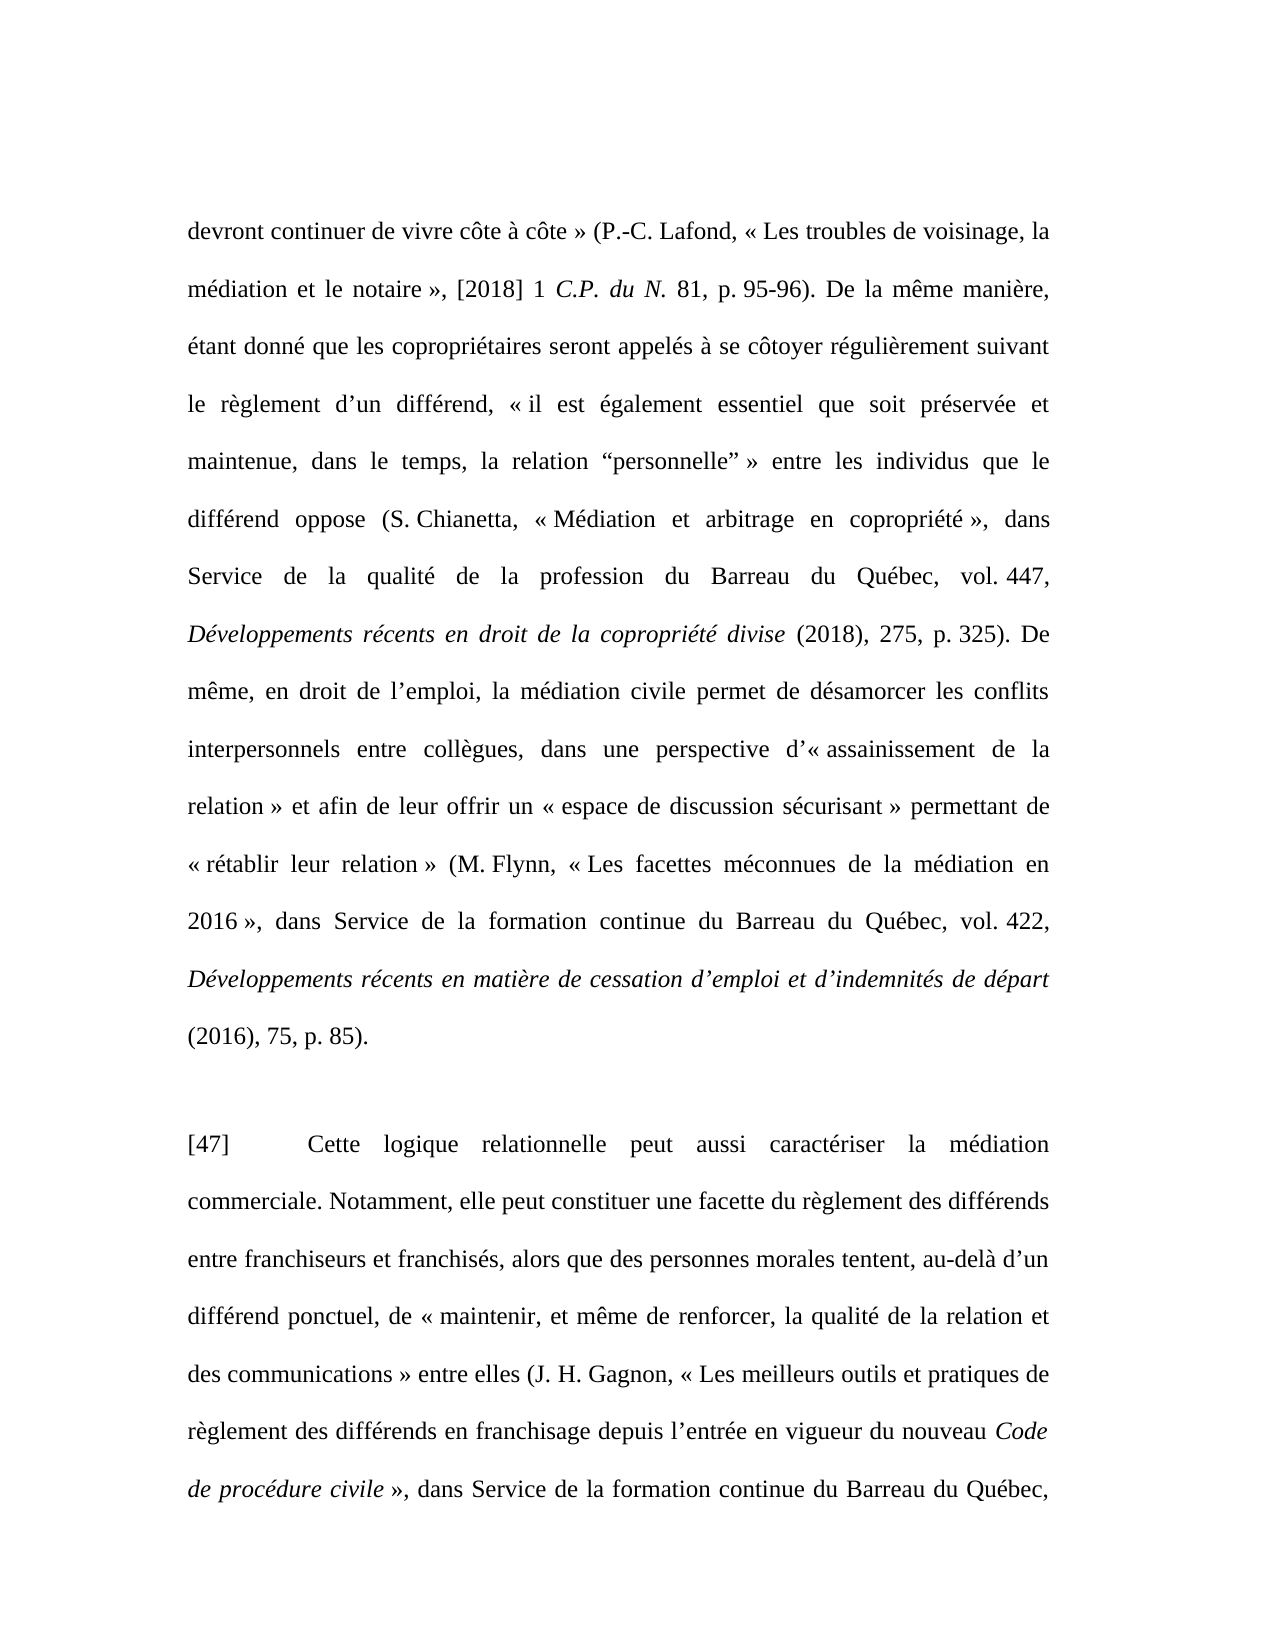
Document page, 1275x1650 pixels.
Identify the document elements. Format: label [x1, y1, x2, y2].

text [187, 1129, 1050, 1503]
text [187, 216, 1050, 1050]
